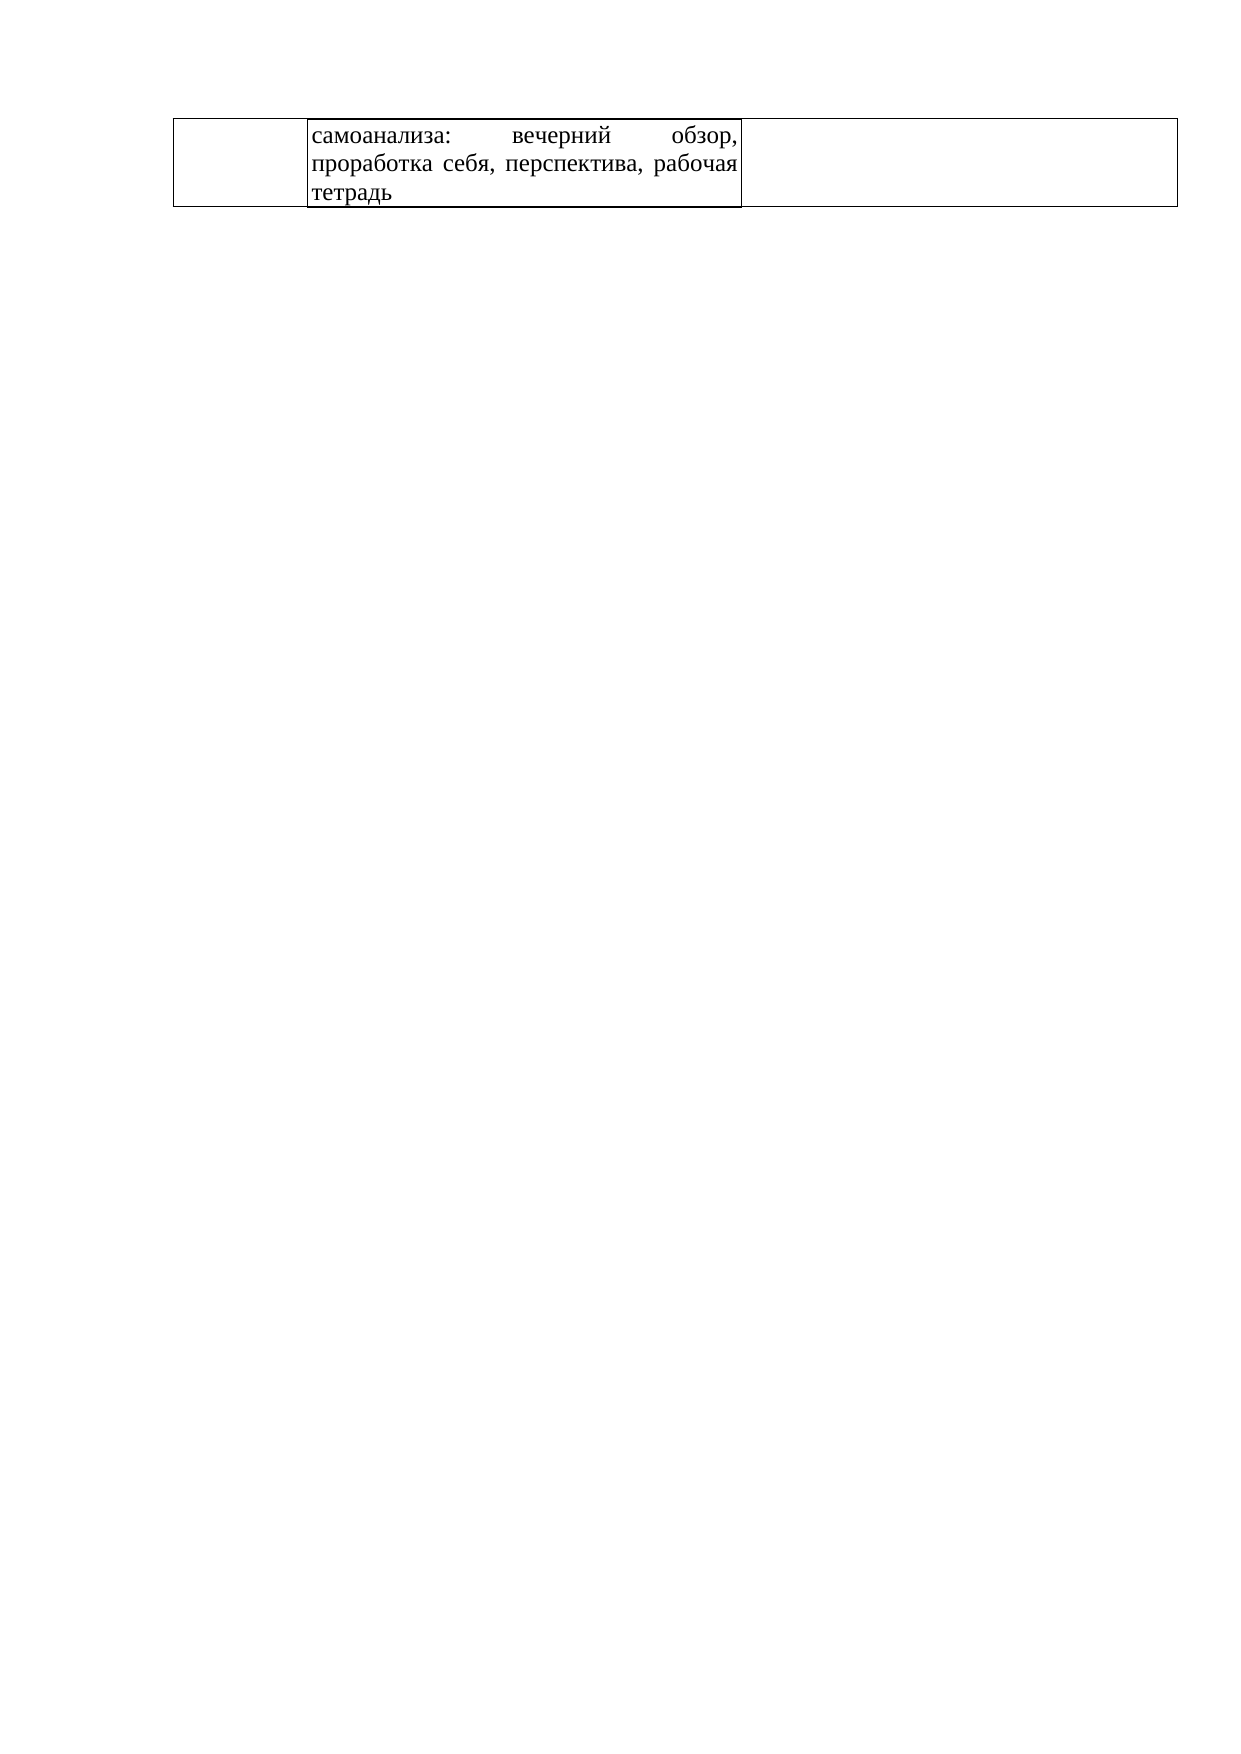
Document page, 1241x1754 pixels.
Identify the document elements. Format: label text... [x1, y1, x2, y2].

table_cell 34 [174, 119, 307, 206]
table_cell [742, 119, 1177, 206]
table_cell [308, 120, 741, 206]
